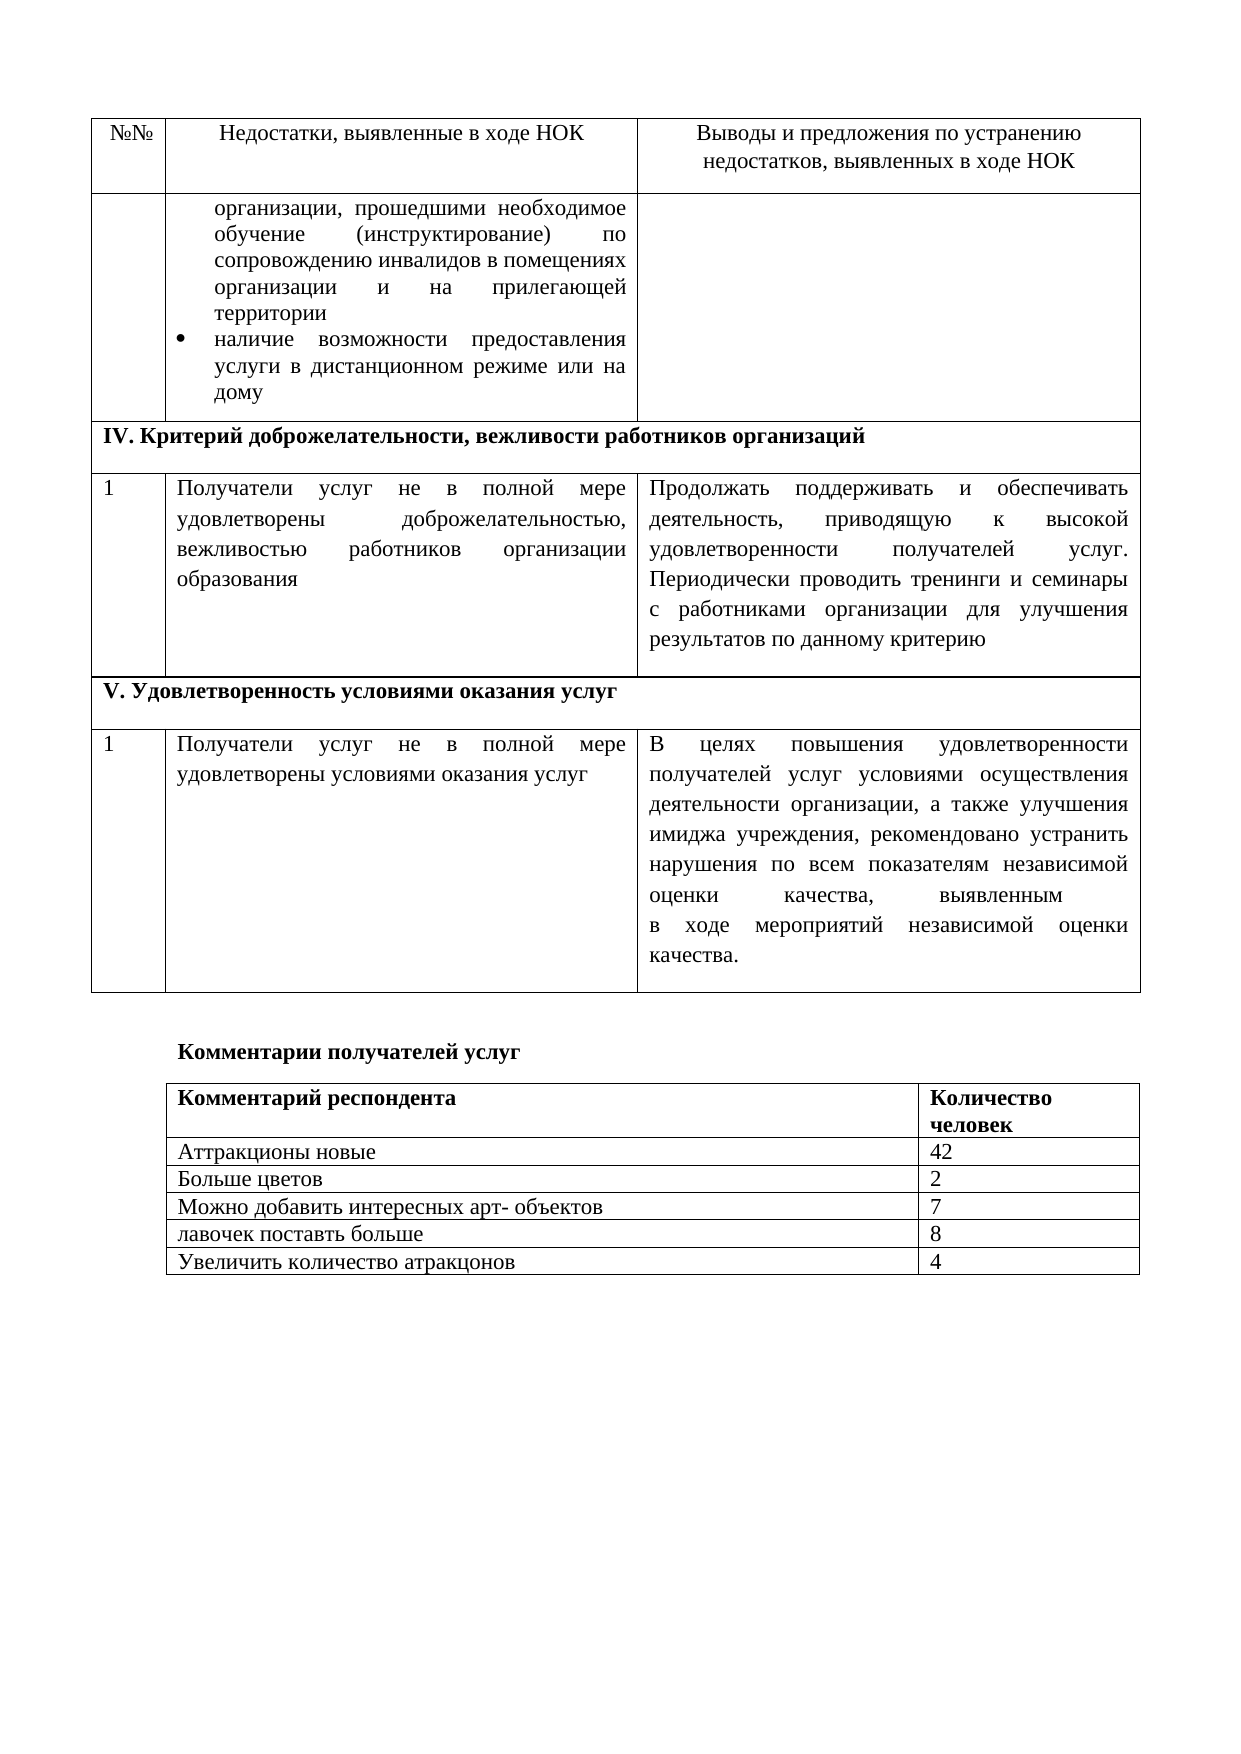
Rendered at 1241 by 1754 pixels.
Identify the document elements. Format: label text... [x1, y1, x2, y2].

table_cell 1 [92, 474, 165, 676]
table_cell Увеличить количество атракцонов [167, 1248, 918, 1274]
table_cell 42 [919, 1138, 1139, 1164]
table_cell V. Удовлетворенность условиями оказания услуг [92, 678, 1140, 728]
table_header Комментарий респондента [167, 1084, 918, 1137]
table_header Количество человек [919, 1084, 1139, 1137]
table_cell 4 [919, 1248, 1139, 1274]
table_cell лавочек поставть больше [167, 1220, 918, 1247]
table_cell Получатели услуг не в полной мере удовлетворены условиями оказания услуг [166, 730, 637, 992]
table_cell 1 [92, 730, 165, 992]
table_cell Получатели услуг не в полной мере удовлетворены доброжелательностью, вежливостью работников организации образования [166, 474, 637, 676]
table_cell 2 [919, 1166, 1139, 1192]
table_header Выводы и предложения по устранению недостатков, выявленных в ходе НОК [638, 119, 1140, 193]
table_cell 1 [92, 194, 165, 421]
table_cell Можно добавить интересных арт- объектов [167, 1193, 918, 1219]
table_header №№ [92, 119, 165, 193]
table_cell 8 [919, 1220, 1139, 1247]
table_cell 7 [919, 1193, 1139, 1219]
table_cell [638, 194, 1140, 421]
table_cell Продолжать поддерживать и обеспечивать деятельность, приводящую к высокой удовлетворенности получателей услуг. Периодически проводить тренинги и семинары с работниками организации для улучшения результатов по данному критерию [638, 474, 1140, 676]
table_cell Больше цветов [167, 1166, 918, 1192]
table_header Недостатки, выявленные в ходе НОК [166, 119, 637, 193]
table_cell В целях повышения удовлетворенности получателей услуг условиями осуществления деятельности организации, а также улучшения имиджа учреждения, рекомендовано устранить нарушения по всем показателям независимой оценки качества, выявленным в ходе мероприятий независимой оценки качества. [638, 730, 1140, 992]
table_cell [166, 194, 637, 421]
text Комментарии получателей услуг [177, 1038, 1152, 1064]
table_cell Аттракционы новые [167, 1138, 918, 1164]
table_cell IV. Критерий доброжелательности, вежливости работников организаций [92, 422, 1140, 473]
